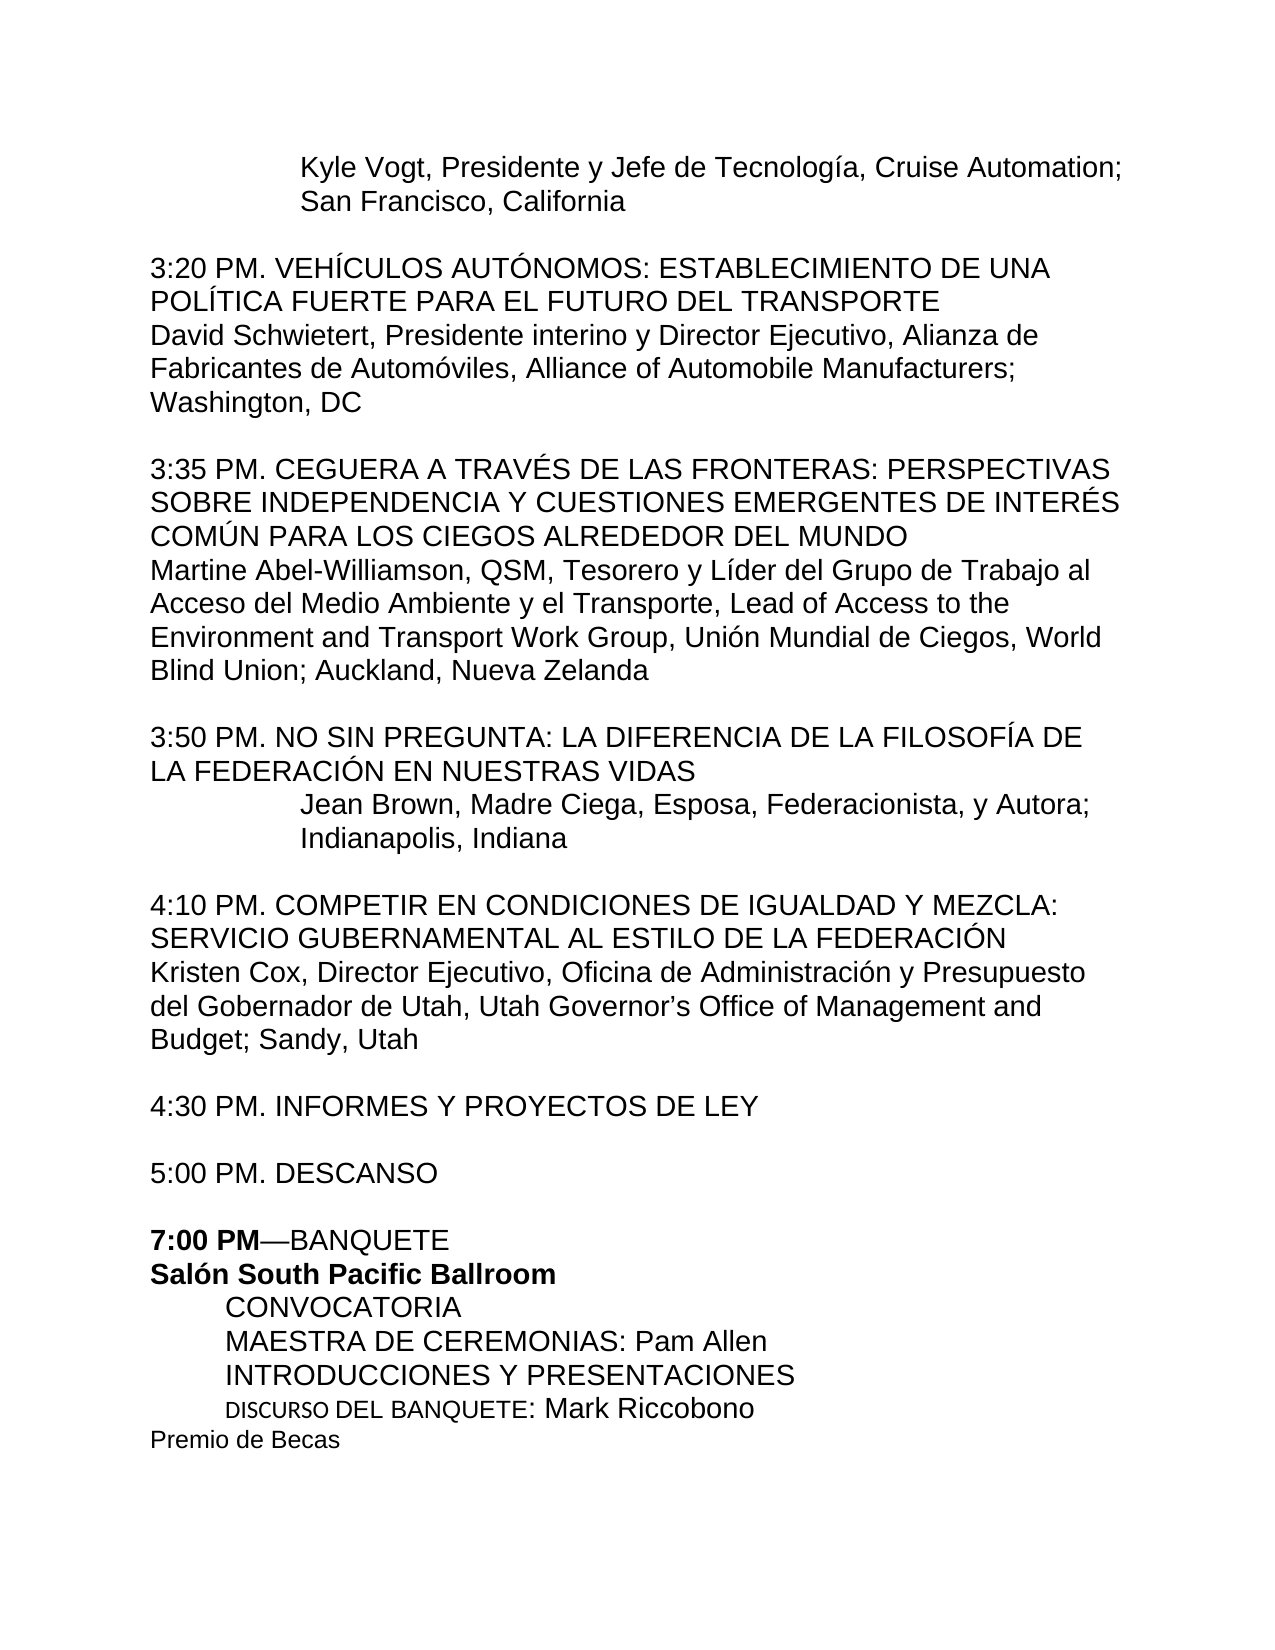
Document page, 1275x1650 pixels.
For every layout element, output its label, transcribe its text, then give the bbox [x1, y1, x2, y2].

text Salón South Pacific Ballroom [150, 1257, 1125, 1290]
text 7:00 PM—BANQUETE [150, 1223, 1125, 1257]
text 3:35 PM. CEGUERA A TRAVÉS DE LAS FRONTERAS: PERSPECTIVAS SOBRE INDEPENDENCIA Y CUESTIONES EMERGENTES DE INTERÉS COMÚN PARA LOS CIEGOS ALREDEDOR DEL MUNDO [150, 452, 1125, 552]
text MAESTRA DE CEREMONIAS: Pam Allen [225, 1324, 1125, 1357]
text David Schwietert, Presidente interino y Director Ejecutivo, Alianza de Fabricantes de Automóviles, Alliance of Automobile Manufacturers; Washington, DC [150, 318, 1125, 418]
text Jean Brown, Madre Ciega, Esposa, Federacionista, y Autora; Indianapolis, Indiana [300, 787, 1125, 854]
text 3:50 PM. NO SIN PREGUNTA: LA DIFERENCIA DE LA FILOSOFÍA DE LA FEDERACIÓN EN NUESTRAS VIDAS [150, 720, 1125, 787]
text Kristen Cox, Director Ejecutivo, Oficina de Administración y Presupuesto del Gobernador de Utah, Utah Governor’s Office of Management and Budget; Sandy, Utah [150, 955, 1125, 1056]
text 4:30 PM. INFORMES Y PROYECTOS DE LEY [150, 1089, 1125, 1123]
text DISCURSO DEL BANQUETE: Mark Riccobono [225, 1391, 1125, 1425]
text 4:10 PM. COMPETIR EN CONDICIONES DE IGUALDAD Y MEZCLA: SERVICIO GUBERNAMENTAL AL ESTILO DE LA FEDERACIÓN [150, 888, 1125, 955]
text Premio de Becas [150, 1425, 1125, 1453]
text CONVOCATORIA [225, 1290, 1125, 1324]
text 5:00 PM. DESCANSO [150, 1156, 1125, 1190]
text Kyle Vogt, Presidente y Jefe de Tecnología, Cruise Automation; San Francisco, California [300, 150, 1125, 217]
text Martine Abel-Williamson, QSM, Tesorero y Líder del Grupo de Trabajo al Acceso del Medio Ambiente y el Transporte, Lead of Access to the Environment and Transport Work Group, Unión Mundial de Ciegos, World Blind Union; Auckland, Nueva Zelanda [150, 552, 1125, 687]
text 3:20 PM. VEHÍCULOS AUTÓNOMOS: ESTABLECIMIENTO DE UNA POLÍTICA FUERTE PARA EL FUTURO DEL TRANSPORTE [150, 251, 1125, 318]
text INTRODUCCIONES Y PRESENTACIONES [225, 1357, 1125, 1391]
